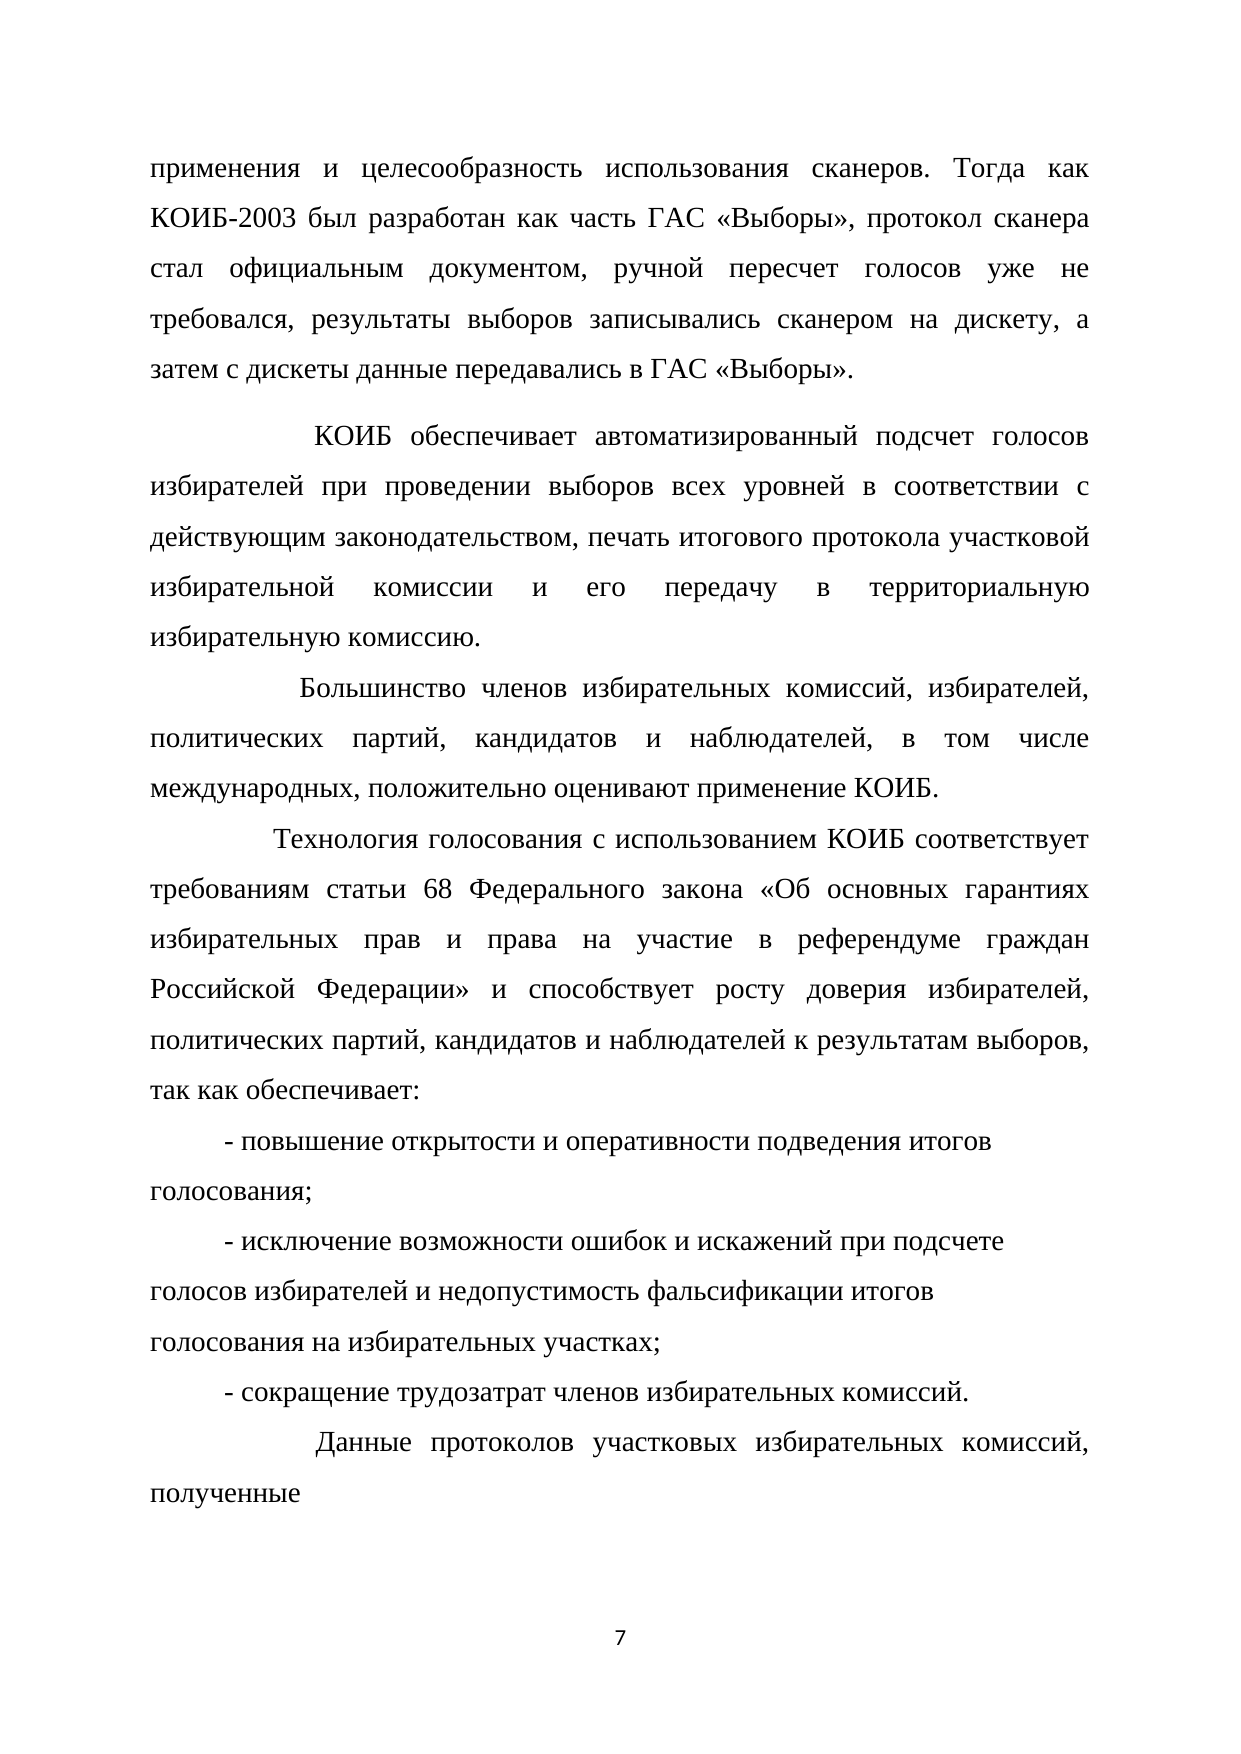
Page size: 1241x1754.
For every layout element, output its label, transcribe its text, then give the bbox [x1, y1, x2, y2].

text - сокращение трудозатрат членов избирательных комиссий. [150, 1374, 1090, 1408]
text КОИБ обеспечивает автоматизированный подсчет голосов избирателей при проведении выборов всех уровней в соответствии с действующим законодательством, печать итогового протокола участковой избирательной комиссии и его передачу в территориальную избирательную комиссию. [150, 418, 1090, 653]
text Данные протоколов участковых избирательных комиссий, полученные [150, 1424, 1090, 1508]
text - повышение открытости и оперативности подведения итогов голосования; [150, 1123, 1090, 1206]
text - исключение возможности ошибок и искажений при подсчете голосов избирателей и недопустимость фальсификации итогов голосования на избирательных участках; [150, 1223, 1090, 1357]
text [150, 150, 1090, 385]
text Технология голосования с использованием КОИБ соответствует требованиям статьи 68 Федерального закона «Об основных гарантиях избирательных прав и права на участие в референдуме граждан Российской Федерации» и способствует росту доверия избирателей, политических партий, кандидатов и наблюдателей к результатам выборов, так как обеспечивает: [150, 821, 1090, 1106]
text Большинство членов избирательных комиссий, избирателей, политических партий, кандидатов и наблюдателей, в том числе международных, положительно оценивают применение КОИБ. [150, 670, 1090, 804]
